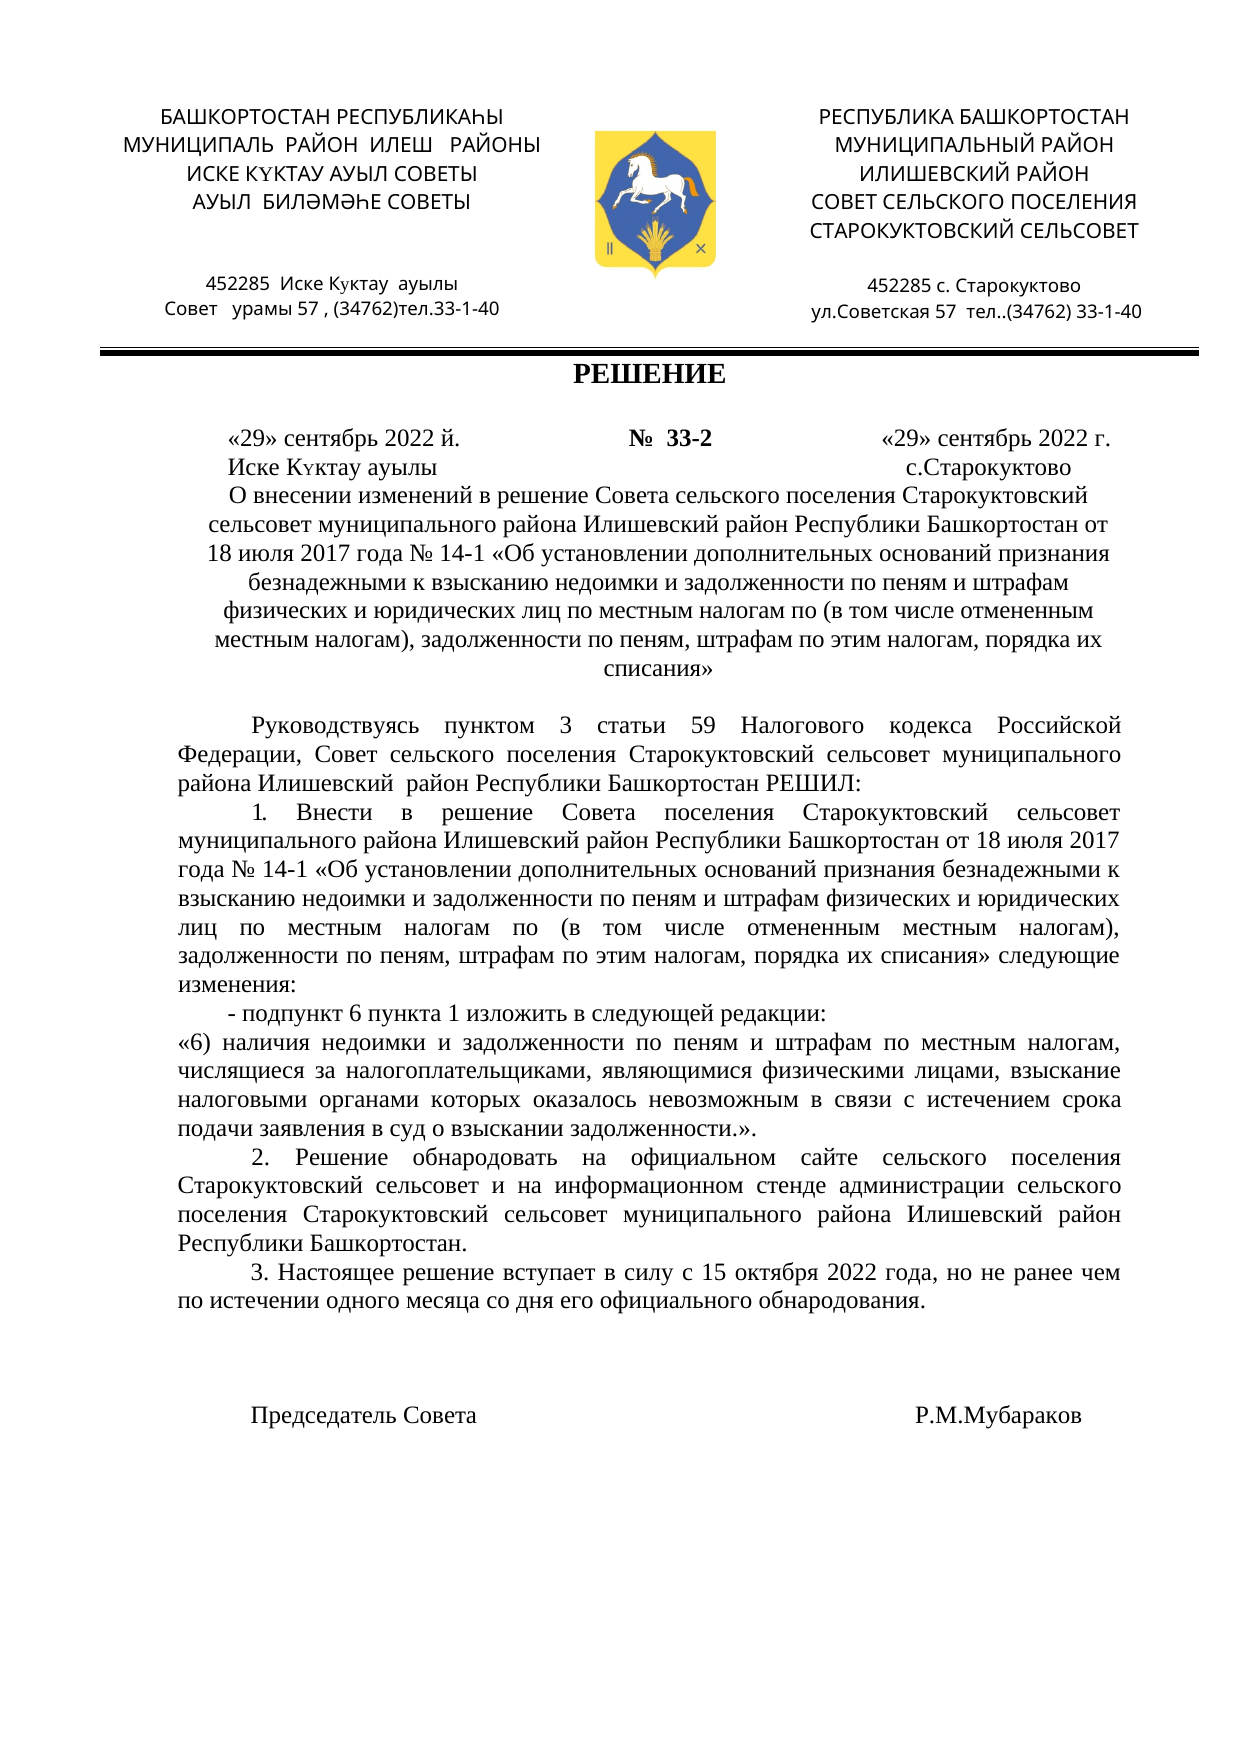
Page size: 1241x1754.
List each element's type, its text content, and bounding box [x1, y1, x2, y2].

text РЕШЕНИЕ [177, 356, 1122, 389]
text «29» сентябрь 2022 й. № 33-2 «29» сентябрь 2022 г. [177, 423, 1122, 452]
text Председатель Совета Р.М.Мубараков [177, 1401, 1121, 1429]
text 2. Решение обнародовать на официальном сайте сельского поселения Старокуктовский сельсовет и на информационном стенде администрации сельского поселения Старокуктовский сельсовет муниципального района Илишевский район Республики Башкортостан. [177, 1142, 1122, 1257]
picture [593, 130, 717, 280]
text - подпункт 6 пункта 1 изложить в следующей редакции: [177, 998, 1122, 1027]
text 1. Внести в решение Совета поселения Старокуктовский сельсовет муниципального района Илишевский район Республики Башкортостан от 18 июля 2017 года № 14-1 «Об установлении дополнительных оснований признания безнадежными к взысканию недоимки и задолженности по пеням и штрафам физических и юридических лиц по местным налогам по (в том числе отмененным местным налогам), задолженности по пеням, штрафам по этим налогам, порядка их списания» следующие изменения: [178, 797, 1121, 998]
text «6) наличия недоимки и задолженности по пеням и штрафам по местным налогам, числящиеся за налогоплательщиками, являющимися физическими лицами, взыскание налоговыми органами которых оказалось невозможным в связи с истечением срока подачи заявления в суд о взыскании задолженности.». [177, 1027, 1122, 1142]
table_header БАШКОРТОСТАН РЕСПУБЛИКАҺЫ МУНИЦИПАЛЬ РАЙОН ИЛЕШ РАЙОНЫ ИСКЕ КYКТАУ АУЫЛ СОВЕТЫ АУЫЛ БИЛӘМӘҺЕ СОВЕТЫ 452285 Иске Куктау ауылы Совет урамы 57 , (34762)тел.33-1-40 [100, 61, 564, 347]
text О внесении изменений в решение Совета сельского поселения Старокуктовский сельсовет муниципального района Илишевский район Республики Башкортостан от 18 июля 2017 года № 14-1 «Об установлении дополнительных оснований признания безнадежными к взысканию недоимки и задолженности по пеням и штрафам физических и юридических лиц по местным налогам по (в том числе отмененным местным налогам), задолженности по пеням, штрафам по этим налогам, порядка их списания» [194, 481, 1122, 682]
table_header [564, 61, 749, 347]
text Руководствуясь пунктом 3 статьи 59 Налогового кодекса Российской Федерации, Совет сельского поселения Старокуктовский сельсовет муниципального района Илишевский район Республики Башкортостан РЕШИЛ: [177, 711, 1122, 797]
text Иске КYктау ауылы с.Старокуктово [177, 452, 1122, 481]
table_header РЕСПУБЛИКА БАШКОРТОСТАН МУНИЦИПАЛЬНЫЙ РАЙОН ИЛИШЕВСКИЙ РАЙОН СОВЕТ СЕЛЬСКОГО ПОСЕЛЕНИЯ СТАРОКУКТОВСКИЙ СЕЛЬСОВЕТ 452285 с. Старокуктово ул.Советская 57 тел..(34762) 33-1-40 [749, 61, 1199, 347]
text 3. Настоящее решение вступает в силу с 15 октября 2022 года, но не ранее чем по истечении одного месяца со дня его официального обнародования. [177, 1257, 1122, 1314]
